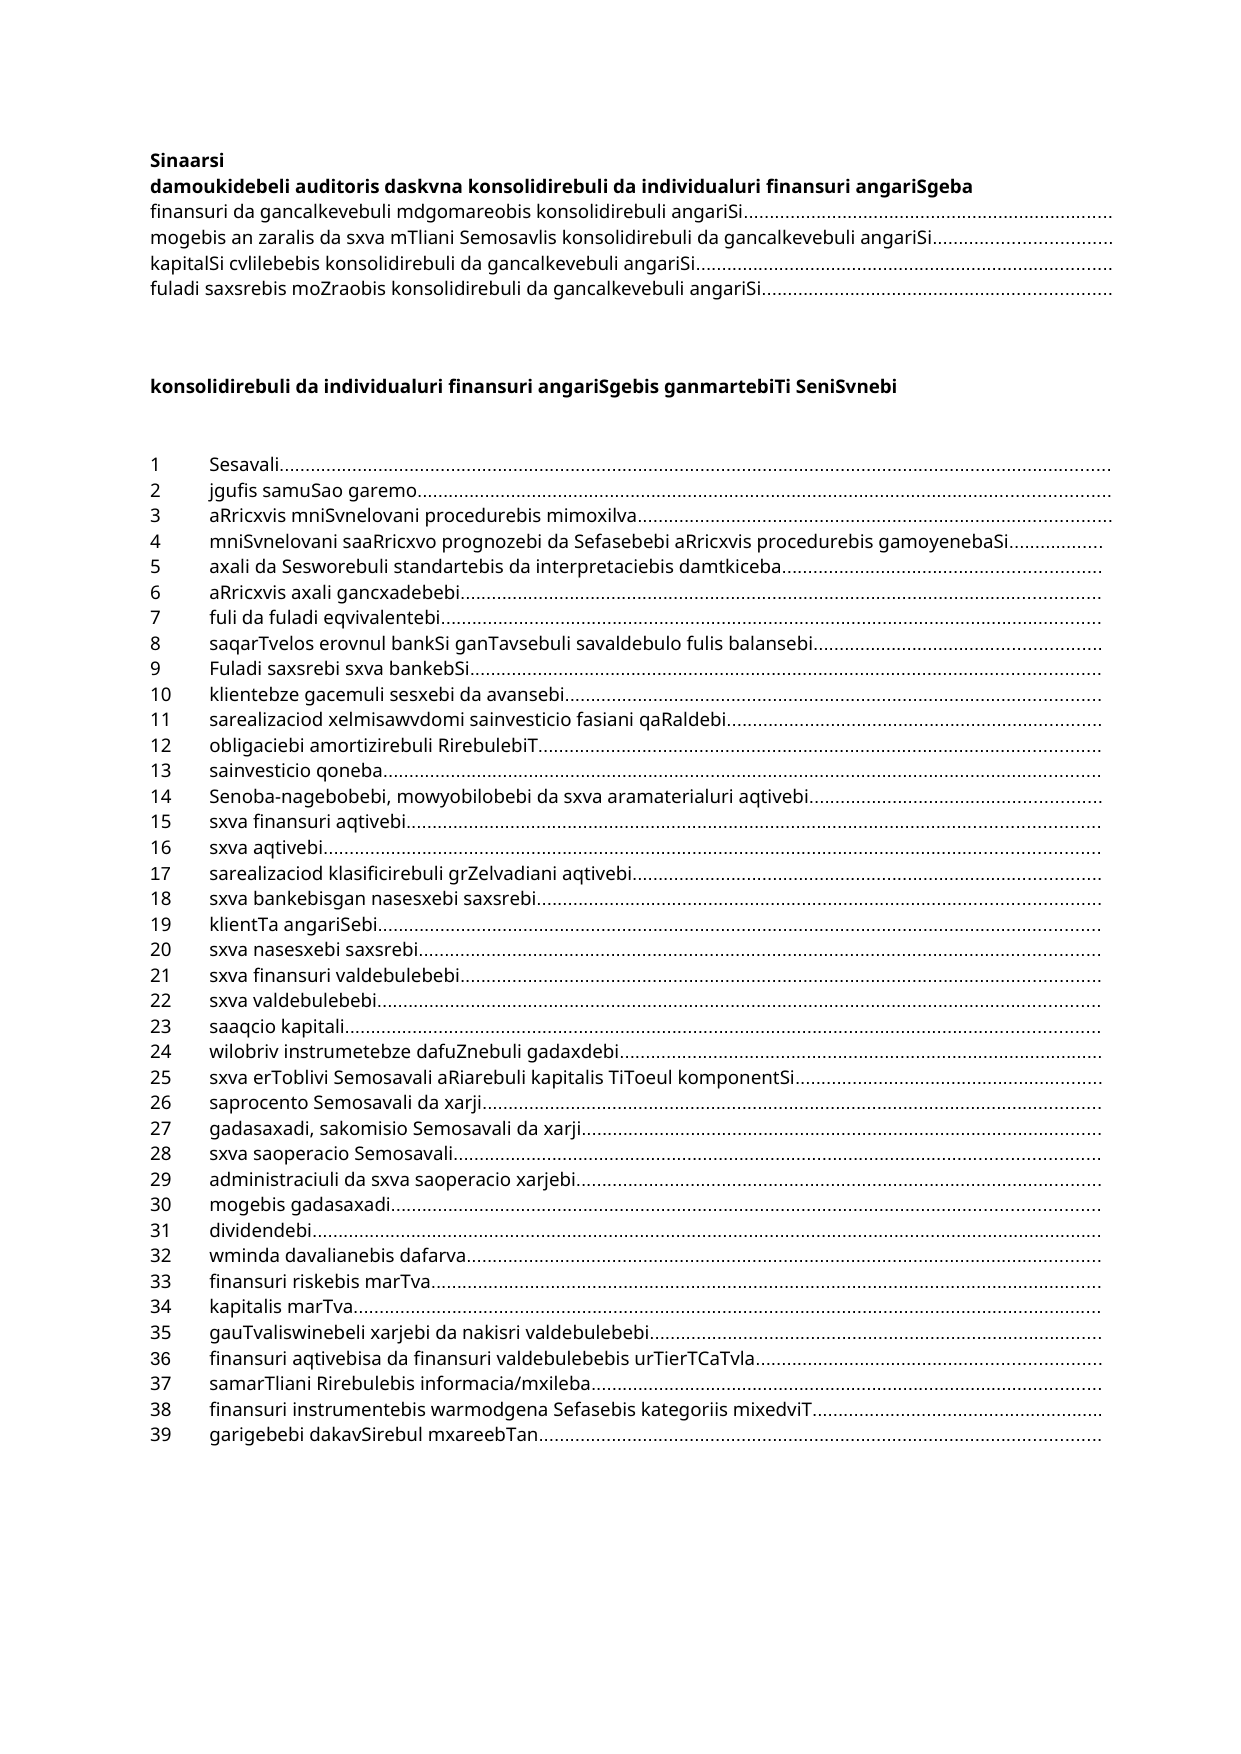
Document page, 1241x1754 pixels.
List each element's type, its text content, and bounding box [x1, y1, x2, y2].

subtitle konsolidirebuli da individualuri finansuri angariSgebis ganmartebiTi SeniSvnebi [150, 373, 1172, 398]
text finansuri da gancalkevebuli mdgomareobis konsolidirebuli angariSi 1 [150, 199, 1083, 224]
text Sinaarsi [150, 148, 1083, 173]
text fuladi saxsrebis moZraobis konsolidirebuli da gancalkevebuli angariSi 4 [150, 275, 1083, 301]
text damoukidebeli auditoris daskvna konsolidirebuli da individualuri finansuri angariSgeba [150, 173, 1083, 199]
text mogebis an zaralis da sxva mTliani Semosavlis konsolidirebuli da gancalkevebuli angariSi 2 [150, 224, 1083, 250]
text kapitalSi cvlilebebis konsolidirebuli da gancalkevebuli angariSi 3 [150, 250, 1083, 275]
